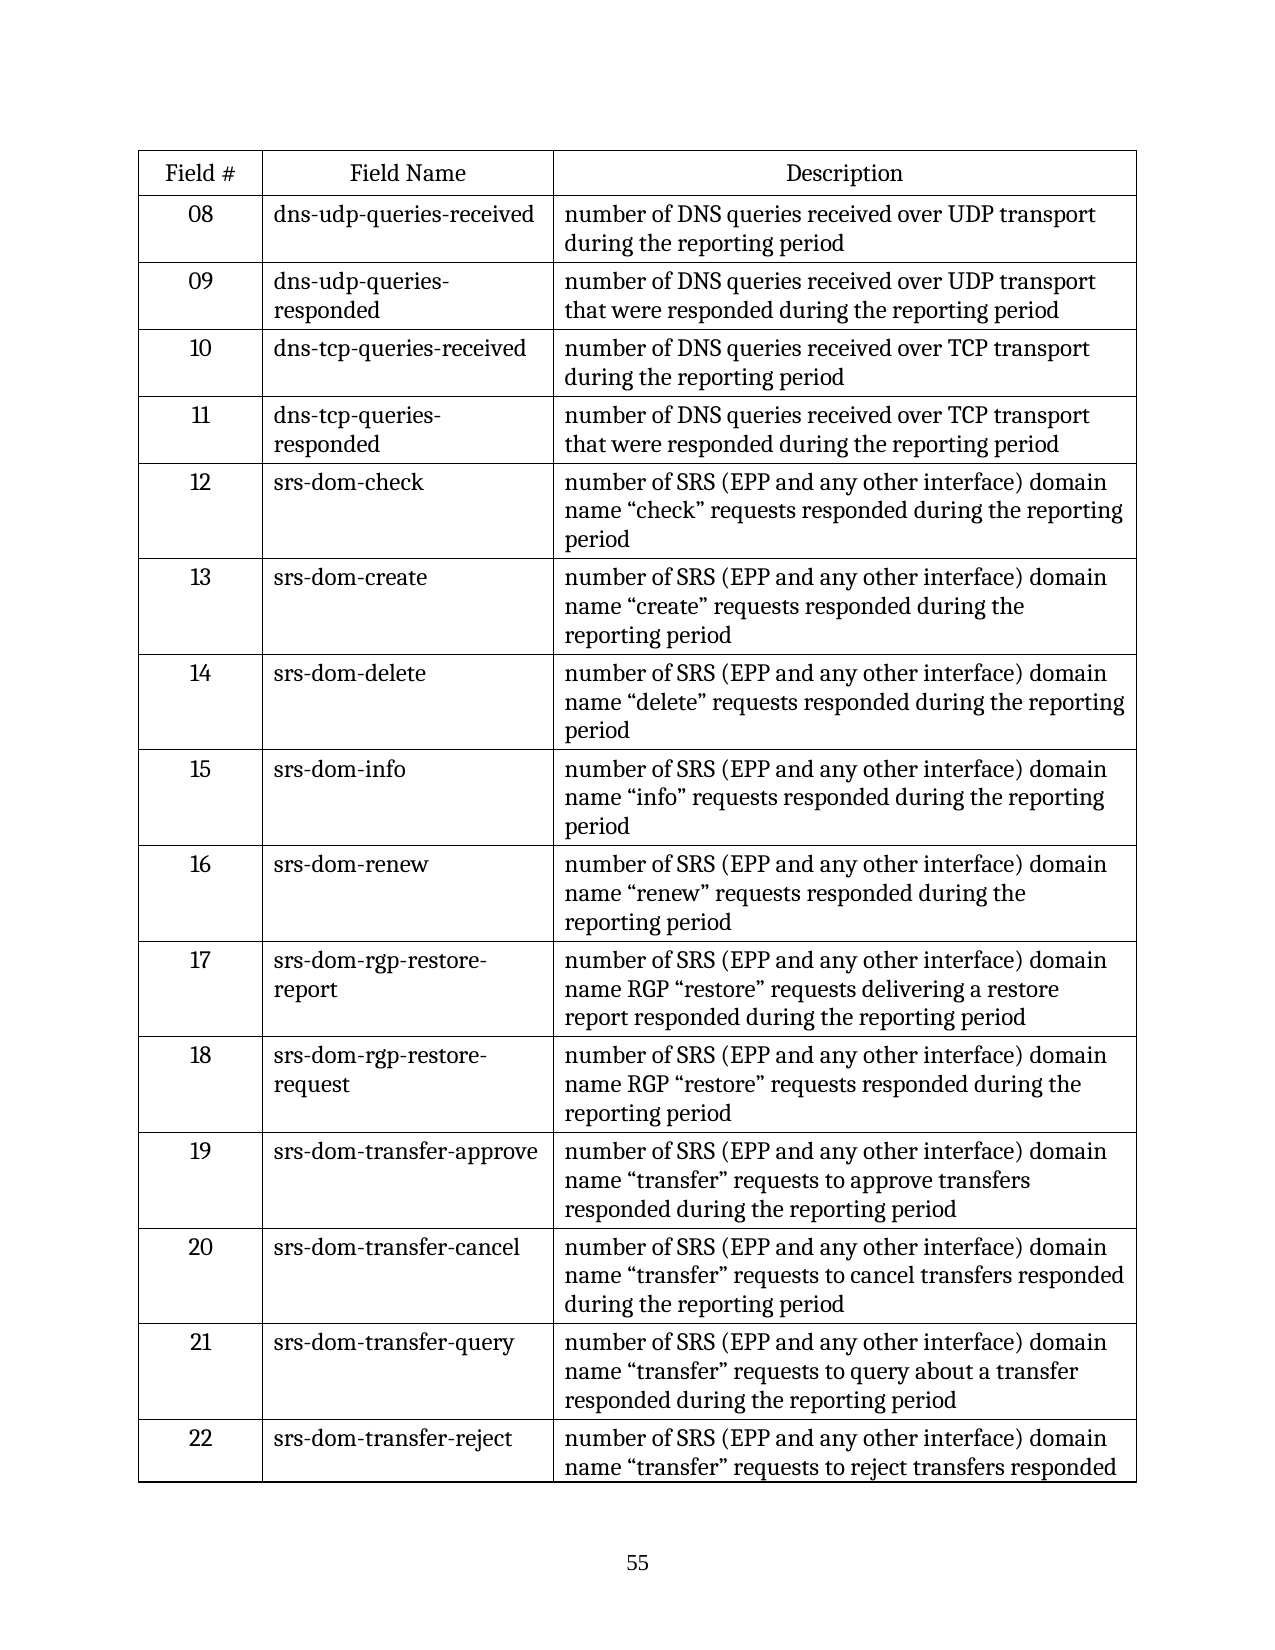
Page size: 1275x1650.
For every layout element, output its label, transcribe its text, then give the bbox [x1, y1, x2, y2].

table_cell number of SRS (EPP and any other interface) domain name “renew” requests responded during the reporting period [554, 846, 1136, 941]
table_cell 11 [139, 397, 262, 462]
table_cell number of SRS (EPP and any other interface) domain name “check” requests responded during the reporting period [554, 464, 1136, 558]
table_cell srs-dom-info [263, 750, 553, 845]
table_cell dns-udp-queries-received [263, 196, 553, 262]
table_cell srs-dom-delete [263, 655, 553, 749]
table_cell number of SRS (EPP and any other interface) domain name “create” requests responded during the reporting period [554, 559, 1136, 654]
table_cell dns-tcp-queries-responded [263, 397, 553, 462]
table_cell 14 [139, 655, 262, 749]
table_cell 12 [139, 464, 262, 558]
table_cell 20 [139, 1229, 262, 1323]
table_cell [554, 1420, 1136, 1481]
table_cell srs-dom-transfer-approve [263, 1133, 553, 1227]
table_cell dns-udp-queries-responded [263, 263, 553, 329]
table_cell 16 [139, 846, 262, 941]
table_cell 19 [139, 1133, 262, 1227]
table_cell number of SRS (EPP and any other interface) domain name “transfer” requests to approve transfers responded during the reporting period [554, 1133, 1136, 1227]
table_cell number of SRS (EPP and any other interface) domain name “transfer” requests to cancel transfers responded during the reporting period [554, 1229, 1136, 1323]
table_cell number of SRS (EPP and any other interface) domain name “transfer” requests to query about a transfer responded during the reporting period [554, 1324, 1136, 1419]
table_cell number of DNS queries received over UDP transport during the reporting period [554, 196, 1136, 262]
table_cell dns-tcp-queries-received [263, 330, 553, 396]
table_cell srs-dom-rgp-restore-report [263, 942, 553, 1036]
table_cell number of SRS (EPP and any other interface) domain name “delete” requests responded during the reporting period [554, 655, 1136, 749]
table_cell 10 [139, 330, 262, 396]
table_cell 15 [139, 750, 262, 845]
table_cell 21 [139, 1324, 262, 1419]
table_header Field Name [263, 151, 553, 195]
table_cell number of DNS queries received over UDP transport that were responded during the reporting period [554, 263, 1136, 329]
table_cell 09 [139, 263, 262, 329]
table_cell 08 [139, 196, 262, 262]
table_cell srs-dom-transfer-query [263, 1324, 553, 1419]
table_cell 22 [139, 1420, 262, 1481]
table_cell number of SRS (EPP and any other interface) domain name “info” requests responded during the reporting period [554, 750, 1136, 845]
table_cell 13 [139, 559, 262, 654]
table_cell srs-dom-create [263, 559, 553, 654]
table_header Field # [139, 151, 262, 195]
table_cell number of DNS queries received over TCP transport during the reporting period [554, 330, 1136, 396]
table_cell srs-dom-transfer-reject [263, 1420, 553, 1481]
table_cell srs-dom-renew [263, 846, 553, 941]
table_cell number of DNS queries received over TCP transport that were responded during the reporting period [554, 397, 1136, 462]
table_cell srs-dom-rgp-restore-request [263, 1037, 553, 1132]
table_cell number of SRS (EPP and any other interface) domain name RGP “restore” requests delivering a restore report responded during the reporting period [554, 942, 1136, 1036]
table_cell number of SRS (EPP and any other interface) domain name RGP “restore” requests responded during the reporting period [554, 1037, 1136, 1132]
table_cell srs-dom-check [263, 464, 553, 558]
table_cell srs-dom-transfer-cancel [263, 1229, 553, 1323]
table_cell 17 [139, 942, 262, 1036]
table_cell 18 [139, 1037, 262, 1132]
table_header Description [554, 151, 1136, 195]
